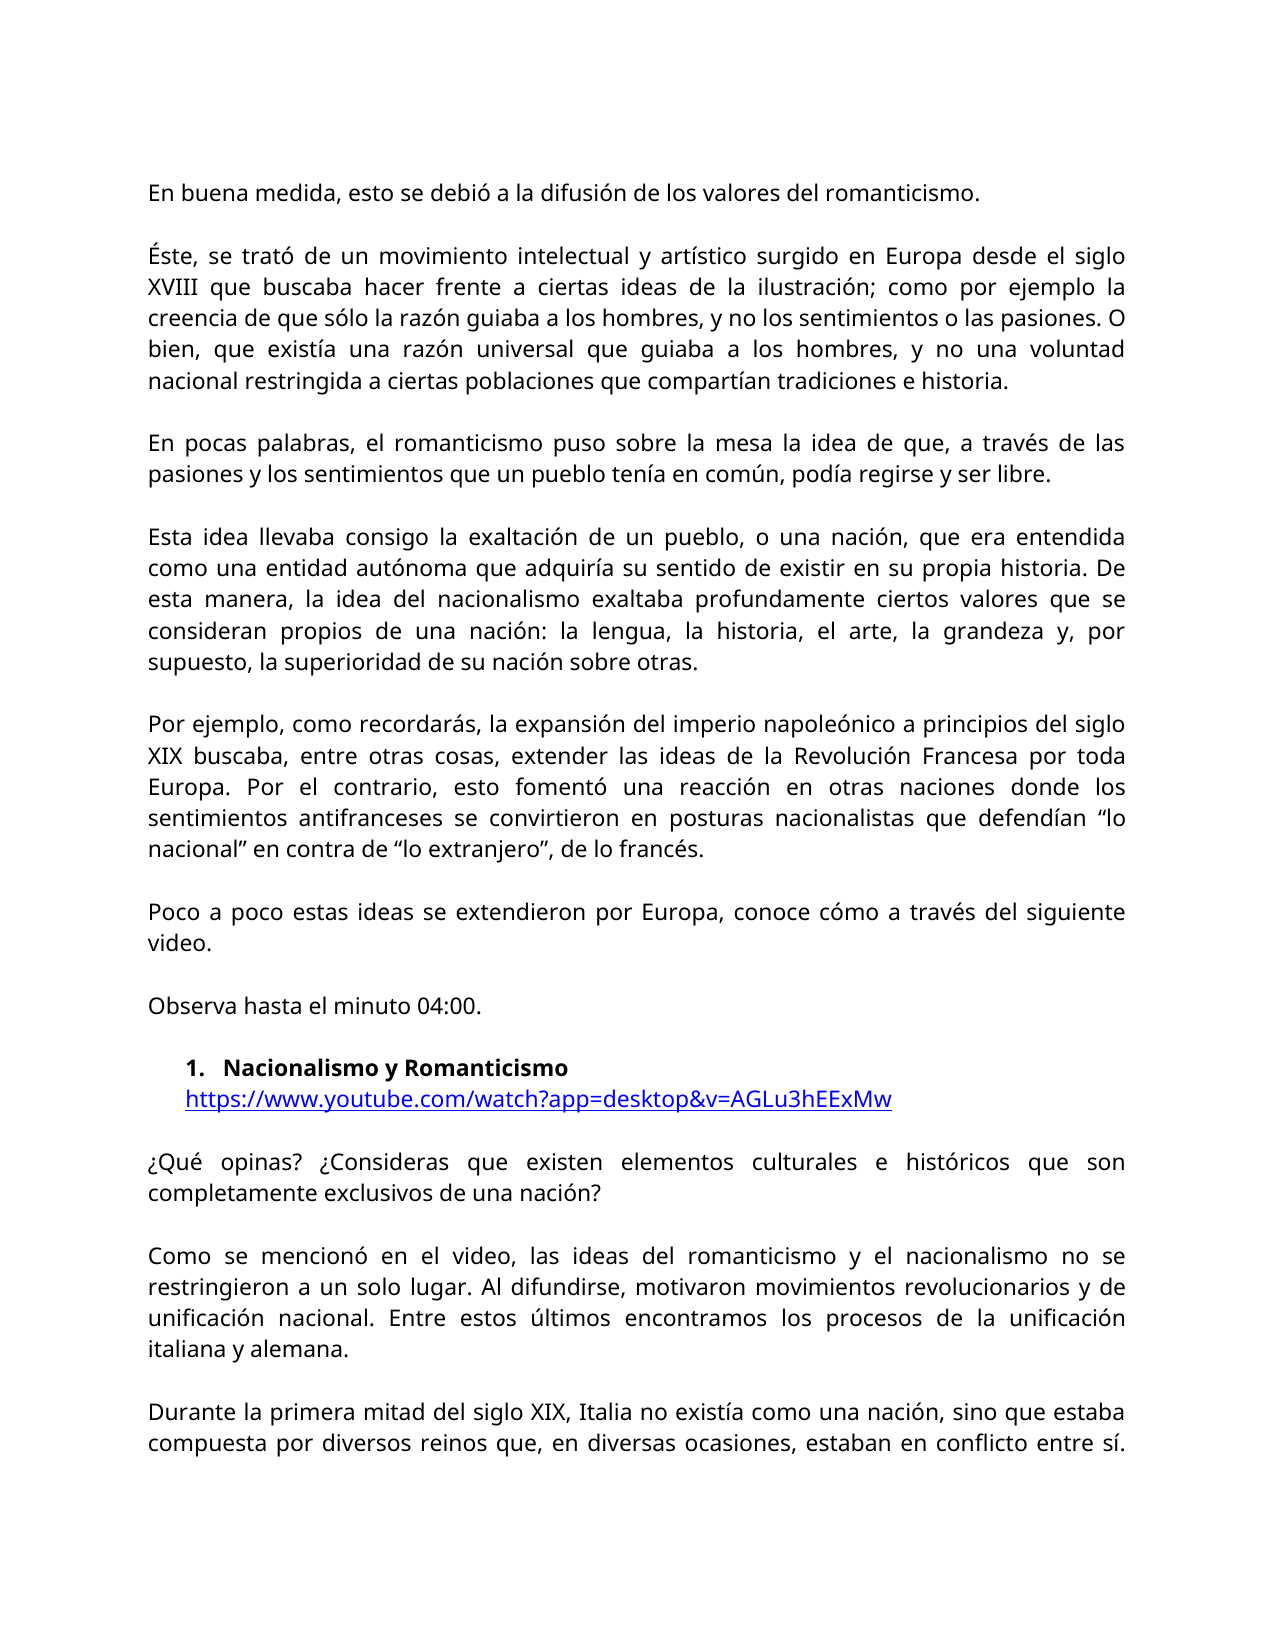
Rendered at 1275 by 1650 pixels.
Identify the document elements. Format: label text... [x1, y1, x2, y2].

text Esta idea llevaba consigo la exaltación de un pueblo, o una nación, que era entendida como una entidad autónoma que adquiría su sentido de existir en su propia historia. De esta manera, la idea del nacionalismo exaltaba profundamente ciertos valores que se consideran propios de una nación: la lengua, la historia, el arte, la grandeza y, por supuesto, la superioridad de su nación sobre otras. [148, 521, 1127, 677]
text En pocas palabras, el romanticismo puso sobre la mesa la idea de que, a través de las pasiones y los sentimientos que un pueblo tenía en común, podía regirse y ser libre. [148, 427, 1127, 490]
text Éste, se trató de un movimiento intelectual y artístico surgido en Europa desde el siglo XVIII que buscaba hacer frente a ciertas ideas de la ilustración; como por ejemplo la creencia de que sólo la razón guiaba a los hombres, y no los sentimientos o las pasiones. O bien, que existía una razón universal que guiaba a los hombres, y no una voluntad nacional restringida a ciertas poblaciones que compartían tradiciones e historia. [148, 240, 1127, 396]
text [148, 1396, 1127, 1458]
text Por ejemplo, como recordarás, la expansión del imperio napoleónico a principios del siglo XIX buscaba, entre otras cosas, extender las ideas de la Revolución Francesa por toda Europa. Por el contrario, esto fomentó una reacción en otras naciones donde los sentimientos antifranceses se convirtieron en posturas nacionalistas que defendían “lo nacional” en contra de “lo extranjero”, de lo francés. [148, 708, 1127, 865]
text Poco a poco estas ideas se extendieron por Europa, conoce cómo a través del siguiente video. [148, 896, 1127, 958]
text Observa hasta el minuto 04:00. [148, 990, 1127, 1021]
text ¿Qué opinas? ¿Consideras que existen elementos culturales e históricos que son completamente exclusivos de una nación? [148, 1146, 1127, 1208]
list Nacionalismo y Romanticismo [185, 1052, 1127, 1083]
text https://www.youtube.com/watch?app=desktop&v=AGLu3hEExMw [185, 1083, 1127, 1115]
text En buena medida, esto se debió a la difusión de los valores del romanticismo. [148, 177, 1127, 208]
text Como se mencionó en el video, las ideas del romanticismo y el nacionalismo no se restringieron a un solo lugar. Al difundirse, motivaron movimientos revolucionarios y de unificación nacional. Entre estos últimos encontramos los procesos de la unificación italiana y alemana. [148, 1240, 1127, 1365]
